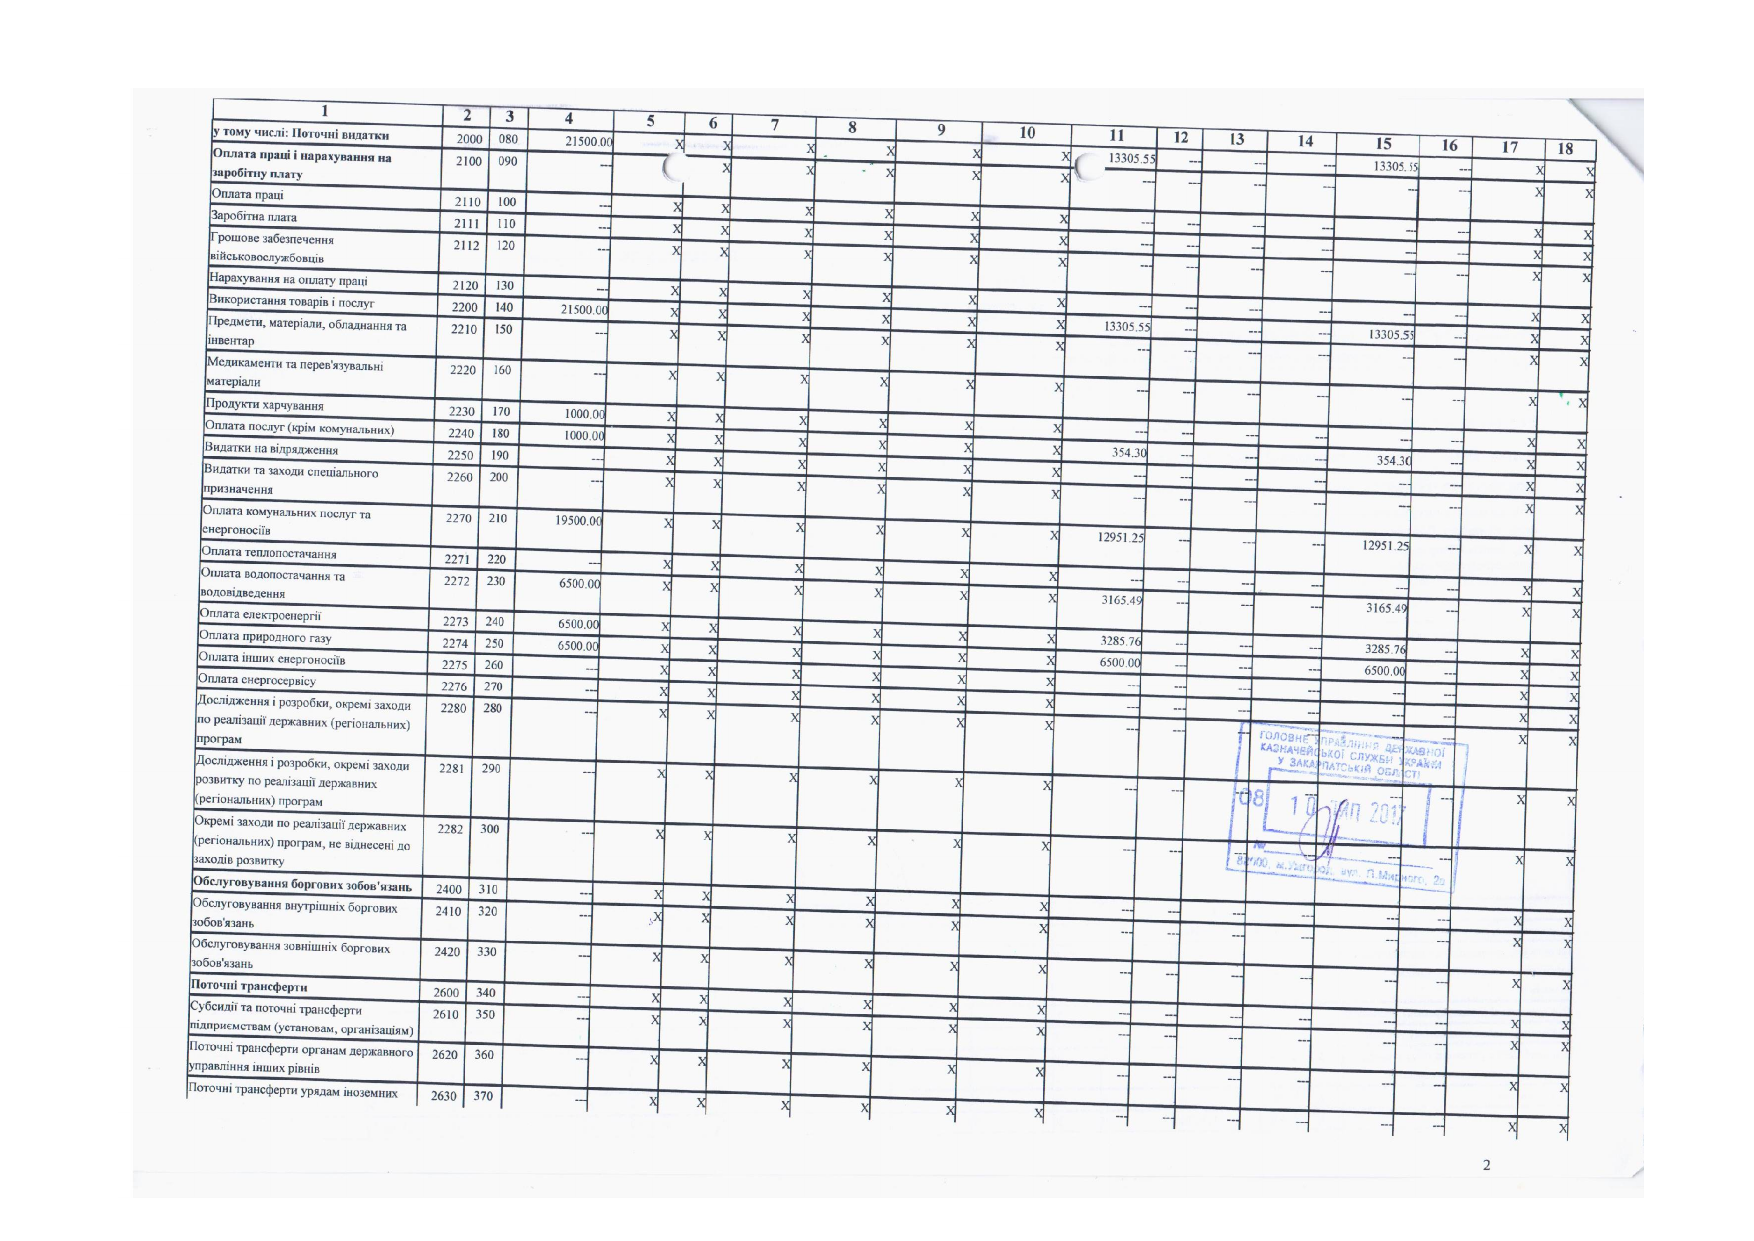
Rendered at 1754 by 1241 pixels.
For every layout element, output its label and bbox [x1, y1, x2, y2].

picture [118, 88, 1644, 1198]
